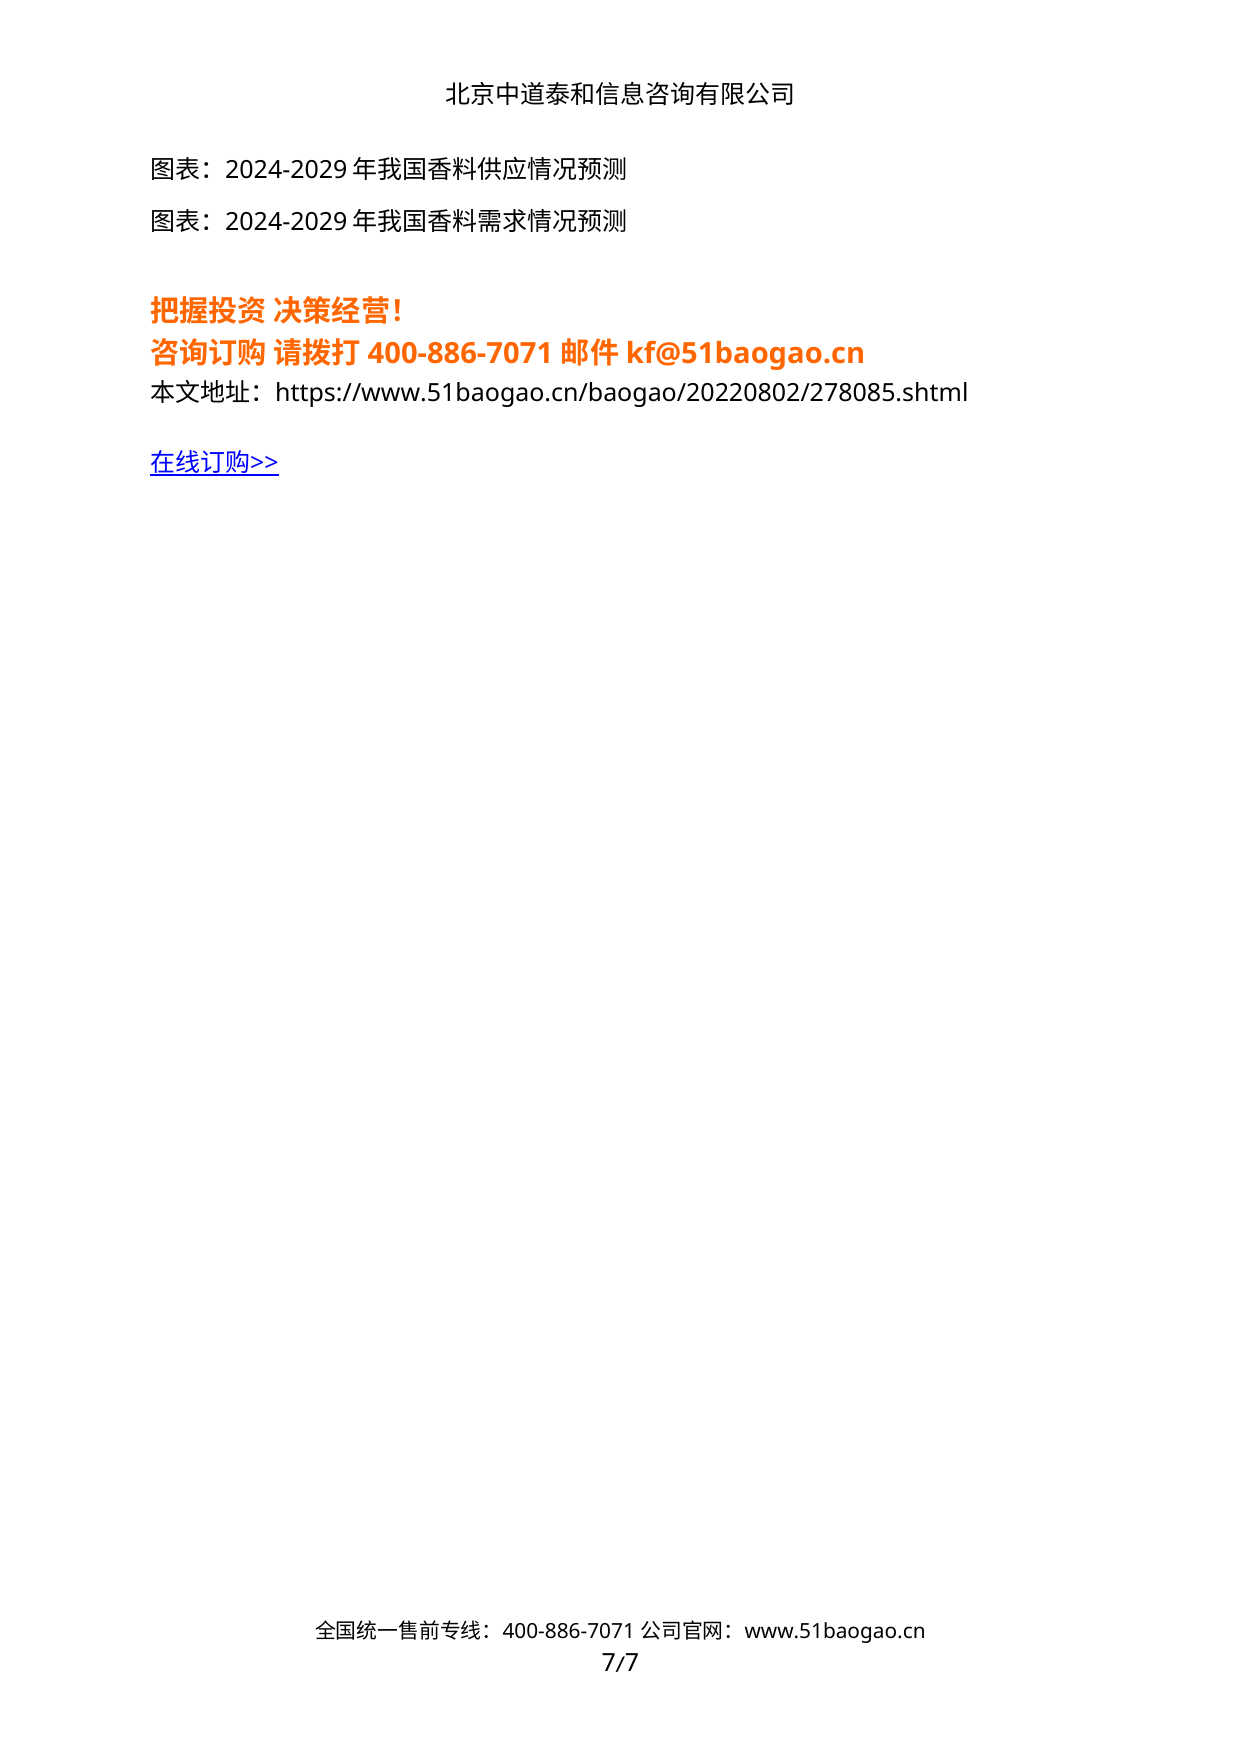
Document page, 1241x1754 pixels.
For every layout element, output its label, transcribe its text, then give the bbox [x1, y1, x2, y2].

text 图表：2024-2029年我国香料供应情况预测 [150, 150, 1090, 186]
text 在线订购>> [150, 409, 1090, 479]
text 图表：2024-2029年我国香料需求情况预测 [150, 202, 1090, 238]
text 把握投资 决策经营！咨询订购 请拨打 400-886-7071 邮件 kf@51baogao.cn本文地址：https://www.51baogao.cn/baogao/20220802/278085.shtml [150, 254, 1090, 409]
